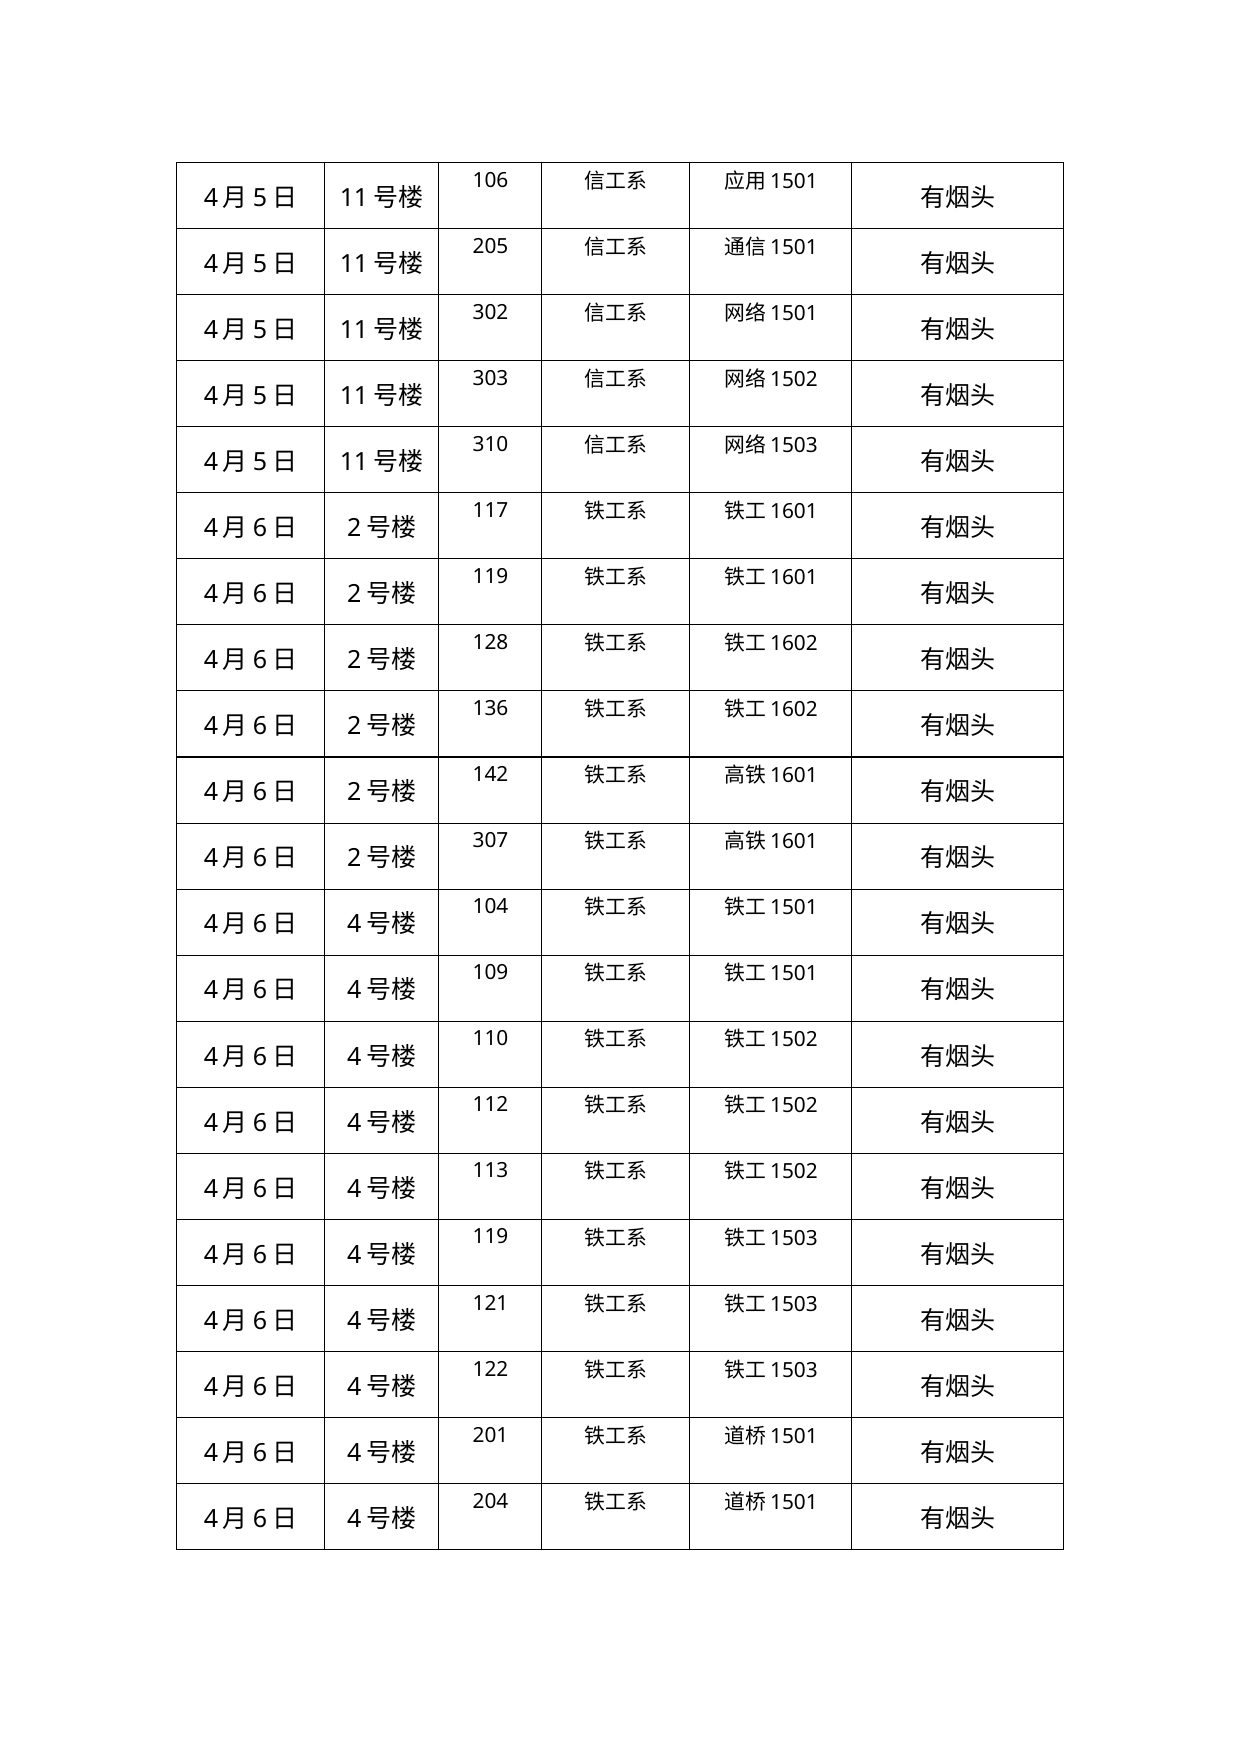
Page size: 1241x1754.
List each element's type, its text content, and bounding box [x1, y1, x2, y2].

table_cell 2号楼 [325, 559, 438, 624]
table_cell 307 [439, 824, 541, 888]
table_cell 有烟头 [852, 956, 1063, 1021]
table_cell 铁工系 [542, 824, 689, 888]
table_cell 铁工1601 [690, 559, 851, 624]
table_cell 铁工系 [542, 1484, 689, 1549]
table_cell 4号楼 [325, 1418, 438, 1483]
table_cell 11号楼 [325, 229, 438, 294]
table_cell 铁工系 [542, 1286, 689, 1351]
table_cell 119 [439, 559, 541, 624]
table_cell 信工系 [542, 427, 689, 492]
table_cell 4月6日 [177, 1286, 324, 1351]
table_cell 2号楼 [325, 493, 438, 558]
table_cell 铁工系 [542, 1220, 689, 1285]
table_cell 4号楼 [325, 1484, 438, 1549]
table_cell 4月6日 [177, 1418, 324, 1483]
table_cell 4号楼 [325, 1022, 438, 1087]
table_cell 4月6日 [177, 956, 324, 1021]
table_cell 有烟头 [852, 427, 1063, 492]
table_cell 204 [439, 1484, 541, 1549]
table_cell 4号楼 [325, 956, 438, 1021]
table_cell 铁工1503 [690, 1352, 851, 1417]
table_cell 铁工系 [542, 493, 689, 558]
table_cell 有烟头 [852, 559, 1063, 624]
table_cell 铁工1601 [690, 493, 851, 558]
table_cell 2号楼 [325, 824, 438, 888]
table_cell 11号楼 [325, 163, 438, 228]
table_cell 4月6日 [177, 824, 324, 888]
table_cell 道桥1501 [690, 1418, 851, 1483]
table_cell 11号楼 [325, 427, 438, 492]
table_cell 有烟头 [852, 758, 1063, 822]
table_cell 有烟头 [852, 1286, 1063, 1351]
table_cell 有烟头 [852, 361, 1063, 426]
table_cell 4月6日 [177, 758, 324, 822]
table_cell 铁工1602 [690, 625, 851, 690]
table_cell 有烟头 [852, 493, 1063, 558]
table_cell 有烟头 [852, 163, 1063, 228]
table_cell 网络1501 [690, 295, 851, 360]
table_cell 高铁1601 [690, 758, 851, 822]
table_cell 109 [439, 956, 541, 1021]
table_cell 4月6日 [177, 1088, 324, 1153]
table_cell 142 [439, 758, 541, 822]
table_cell 104 [439, 890, 541, 954]
table_cell 2号楼 [325, 691, 438, 756]
table_cell 铁工1602 [690, 691, 851, 756]
table_cell 有烟头 [852, 1352, 1063, 1417]
table_cell 4月5日 [177, 427, 324, 492]
table_cell 136 [439, 691, 541, 756]
table_cell 有烟头 [852, 1220, 1063, 1285]
table_cell 高铁1601 [690, 824, 851, 888]
table_cell 铁工系 [542, 956, 689, 1021]
table_cell 铁工系 [542, 1088, 689, 1153]
table_cell 302 [439, 295, 541, 360]
table_cell 11号楼 [325, 361, 438, 426]
table_cell 道桥1501 [690, 1484, 851, 1549]
table_cell 4月6日 [177, 1484, 324, 1549]
table_cell 铁工1503 [690, 1286, 851, 1351]
table_cell 有烟头 [852, 1418, 1063, 1483]
table_cell 有烟头 [852, 625, 1063, 690]
table_cell 4月6日 [177, 691, 324, 756]
table_cell 121 [439, 1286, 541, 1351]
table_cell 有烟头 [852, 890, 1063, 954]
table_cell 4月6日 [177, 559, 324, 624]
table_cell 2号楼 [325, 758, 438, 822]
table_cell 铁工系 [542, 890, 689, 954]
table_cell 有烟头 [852, 691, 1063, 756]
table_cell 铁工系 [542, 559, 689, 624]
table_cell 铁工系 [542, 625, 689, 690]
table_cell 2号楼 [325, 625, 438, 690]
table_cell 铁工系 [542, 1352, 689, 1417]
table_cell 铁工系 [542, 691, 689, 756]
table_cell 信工系 [542, 163, 689, 228]
table_cell 4号楼 [325, 1154, 438, 1219]
table_cell 117 [439, 493, 541, 558]
table_cell 4月6日 [177, 493, 324, 558]
table_cell 205 [439, 229, 541, 294]
table_cell 303 [439, 361, 541, 426]
table_cell 有烟头 [852, 824, 1063, 888]
table_cell 通信1501 [690, 229, 851, 294]
table_cell 4月6日 [177, 1220, 324, 1285]
table_cell 4月6日 [177, 1352, 324, 1417]
table_cell 网络1503 [690, 427, 851, 492]
table_cell 有烟头 [852, 1154, 1063, 1219]
table_cell 铁工1502 [690, 1154, 851, 1219]
table_cell 11号楼 [325, 295, 438, 360]
table_cell 应用1501 [690, 163, 851, 228]
table_cell 4号楼 [325, 1220, 438, 1285]
table_cell 119 [439, 1220, 541, 1285]
table_cell 铁工系 [542, 1154, 689, 1219]
table_cell 铁工1502 [690, 1088, 851, 1153]
table_cell 4月6日 [177, 625, 324, 690]
table_cell 310 [439, 427, 541, 492]
table_cell 4月6日 [177, 890, 324, 954]
table_cell 122 [439, 1352, 541, 1417]
table_cell 网络1502 [690, 361, 851, 426]
table_cell 201 [439, 1418, 541, 1483]
table_cell 铁工系 [542, 758, 689, 822]
table_cell 铁工1502 [690, 1022, 851, 1087]
table_cell 4月6日 [177, 1154, 324, 1219]
table_cell 铁工1501 [690, 956, 851, 1021]
table_cell 4月6日 [177, 1022, 324, 1087]
table_cell 112 [439, 1088, 541, 1153]
table_cell 106 [439, 163, 541, 228]
table_cell 信工系 [542, 295, 689, 360]
table_cell 信工系 [542, 361, 689, 426]
table_cell 4号楼 [325, 1088, 438, 1153]
table_cell 113 [439, 1154, 541, 1219]
table_cell 有烟头 [852, 1484, 1063, 1549]
table_cell 有烟头 [852, 1088, 1063, 1153]
table_cell 有烟头 [852, 295, 1063, 360]
table_cell 4月5日 [177, 163, 324, 228]
table_cell 信工系 [542, 229, 689, 294]
table_cell 110 [439, 1022, 541, 1087]
table_cell 铁工系 [542, 1022, 689, 1087]
table_cell 4月5日 [177, 229, 324, 294]
table_cell 4月5日 [177, 361, 324, 426]
table_cell 4号楼 [325, 1352, 438, 1417]
table_cell 128 [439, 625, 541, 690]
table_cell 有烟头 [852, 229, 1063, 294]
table_cell 铁工1501 [690, 890, 851, 954]
table_cell 4月5日 [177, 295, 324, 360]
table_cell 有烟头 [852, 1022, 1063, 1087]
table_cell 4号楼 [325, 890, 438, 954]
table_cell 铁工系 [542, 1418, 689, 1483]
table_cell 4号楼 [325, 1286, 438, 1351]
table_cell 铁工1503 [690, 1220, 851, 1285]
